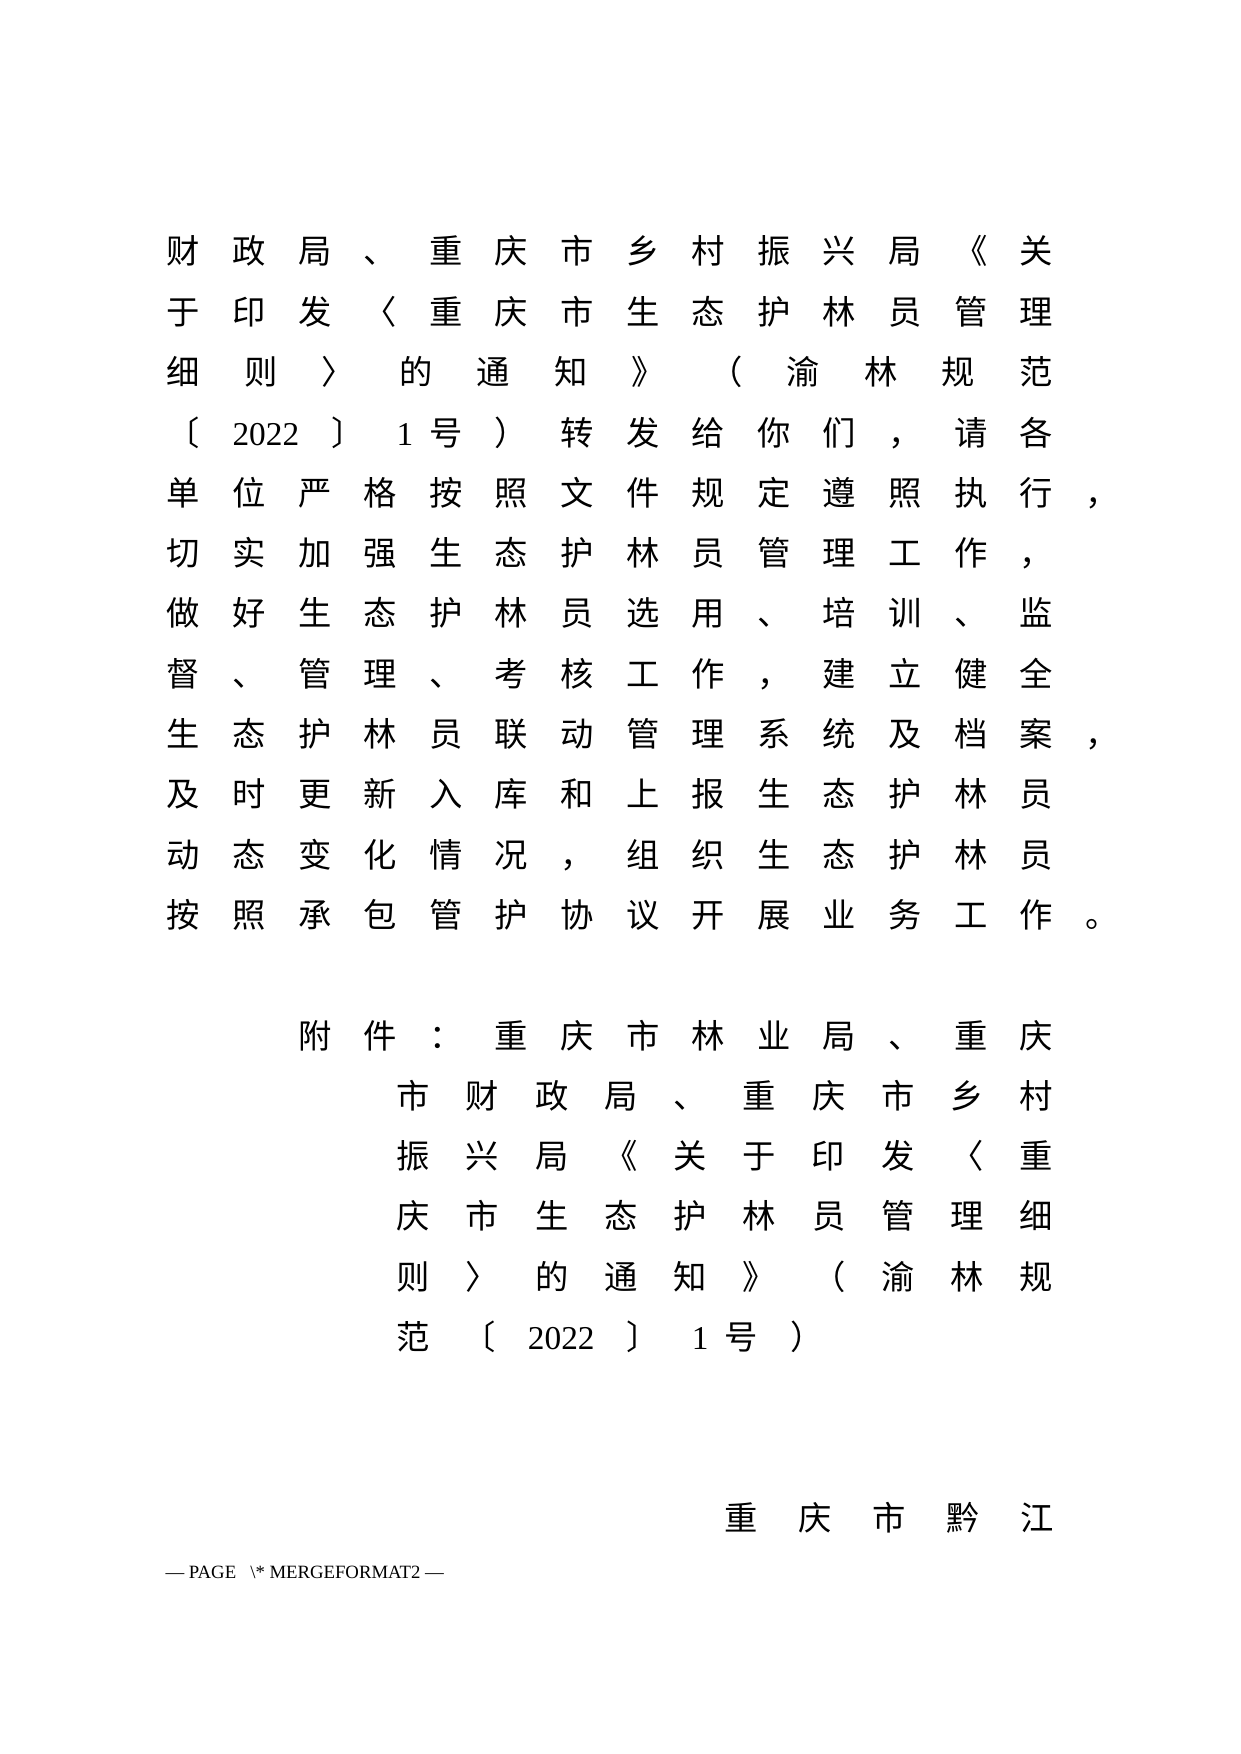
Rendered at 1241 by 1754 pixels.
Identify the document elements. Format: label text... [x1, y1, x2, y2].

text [167, 219, 1085, 943]
text 附件：重庆市林业局、重庆市财政局、重庆市乡村振兴局《关于印发〈重庆市生态护林员管理细则〉的通知》（渝林规范〔2022〕1号） [265, 1003, 1085, 1365]
text 重庆市黔江区林业局 [167, 1486, 1085, 1546]
